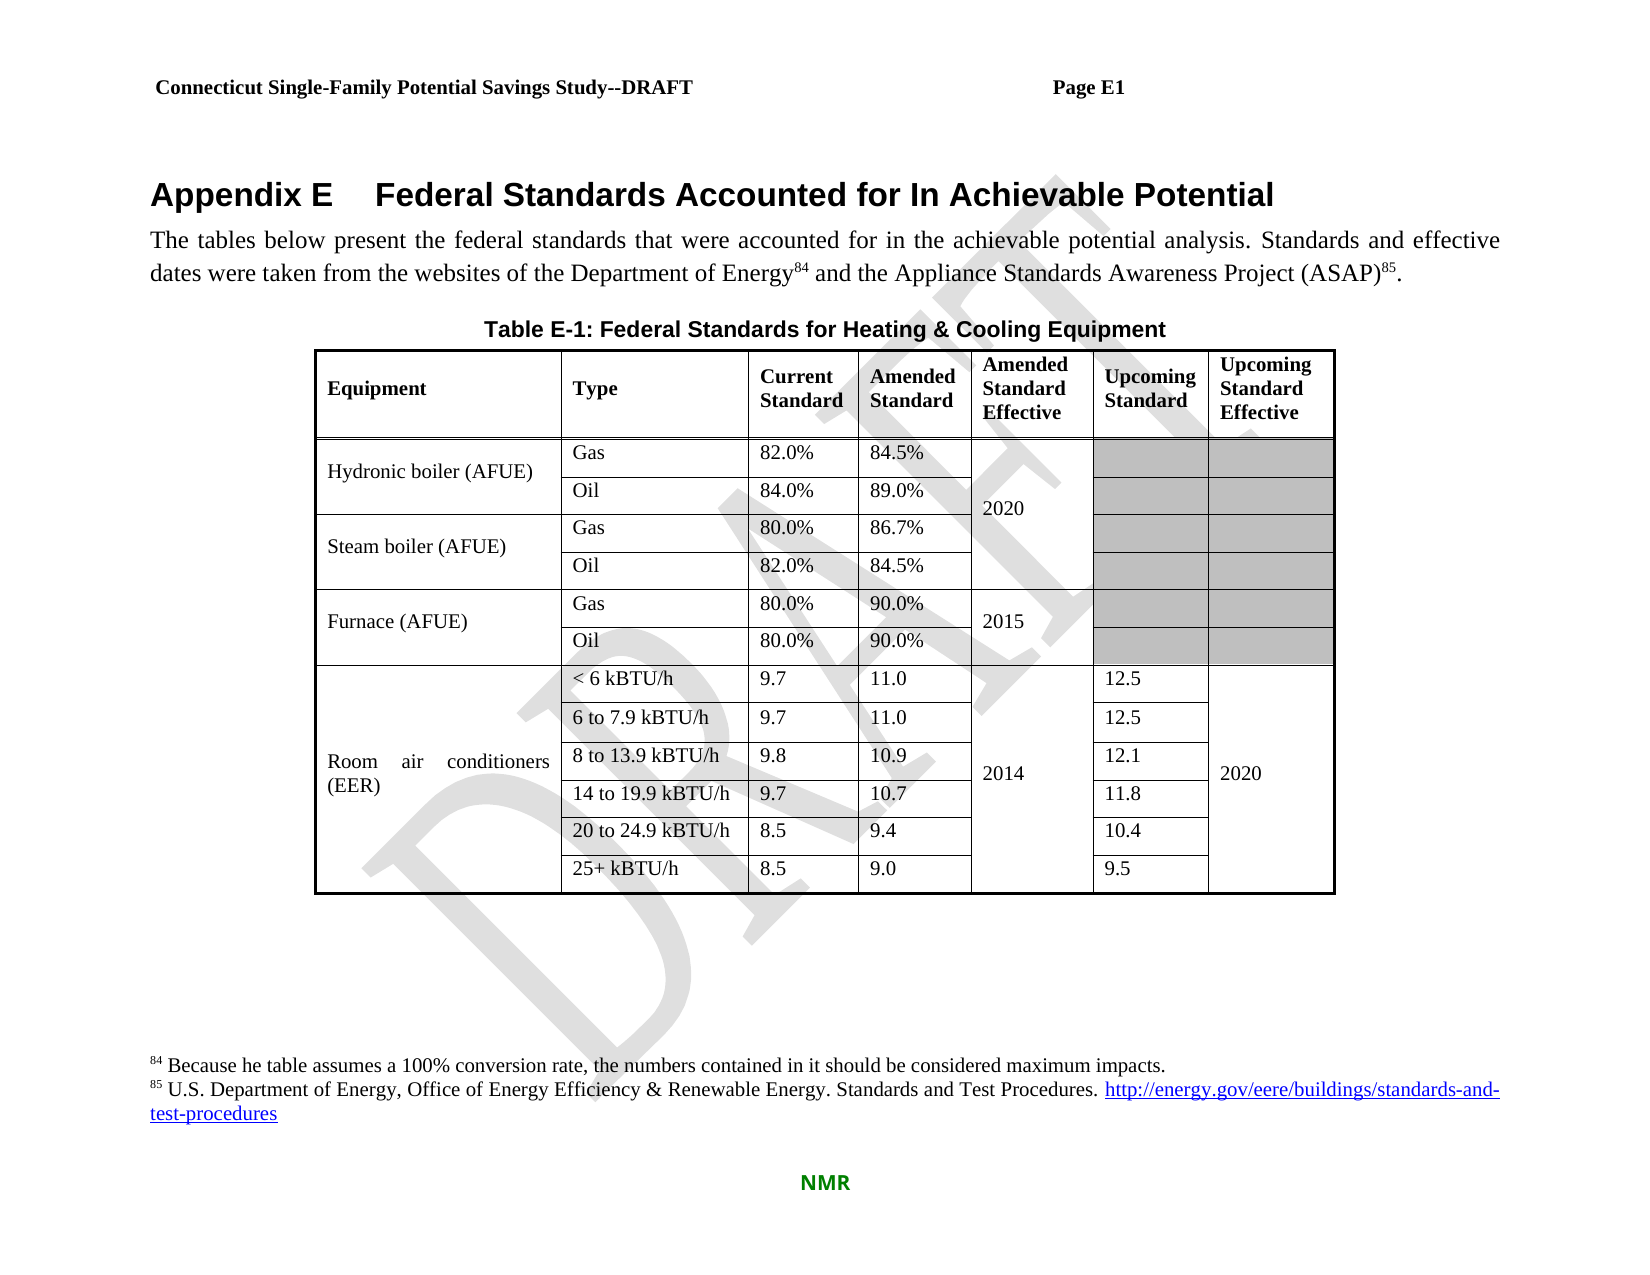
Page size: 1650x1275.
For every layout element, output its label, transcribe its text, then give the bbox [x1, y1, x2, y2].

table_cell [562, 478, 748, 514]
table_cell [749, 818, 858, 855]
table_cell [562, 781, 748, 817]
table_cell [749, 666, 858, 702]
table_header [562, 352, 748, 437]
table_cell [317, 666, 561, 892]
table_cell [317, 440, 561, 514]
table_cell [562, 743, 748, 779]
subtitle Federal Standards Accounted for In Achievable Potential [150, 175, 1500, 213]
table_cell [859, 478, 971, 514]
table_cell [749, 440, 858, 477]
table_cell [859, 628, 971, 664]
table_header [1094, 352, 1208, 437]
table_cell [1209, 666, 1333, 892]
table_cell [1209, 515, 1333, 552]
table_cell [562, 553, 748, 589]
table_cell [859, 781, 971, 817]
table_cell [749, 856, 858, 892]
text The tables below present the federal standards that were accounted for in the achievable potential analysis. Standards and effective dates were taken from the websites of the Department of Energy and the Appliance Standards Awareness Project (ASAP). [150, 225, 1500, 287]
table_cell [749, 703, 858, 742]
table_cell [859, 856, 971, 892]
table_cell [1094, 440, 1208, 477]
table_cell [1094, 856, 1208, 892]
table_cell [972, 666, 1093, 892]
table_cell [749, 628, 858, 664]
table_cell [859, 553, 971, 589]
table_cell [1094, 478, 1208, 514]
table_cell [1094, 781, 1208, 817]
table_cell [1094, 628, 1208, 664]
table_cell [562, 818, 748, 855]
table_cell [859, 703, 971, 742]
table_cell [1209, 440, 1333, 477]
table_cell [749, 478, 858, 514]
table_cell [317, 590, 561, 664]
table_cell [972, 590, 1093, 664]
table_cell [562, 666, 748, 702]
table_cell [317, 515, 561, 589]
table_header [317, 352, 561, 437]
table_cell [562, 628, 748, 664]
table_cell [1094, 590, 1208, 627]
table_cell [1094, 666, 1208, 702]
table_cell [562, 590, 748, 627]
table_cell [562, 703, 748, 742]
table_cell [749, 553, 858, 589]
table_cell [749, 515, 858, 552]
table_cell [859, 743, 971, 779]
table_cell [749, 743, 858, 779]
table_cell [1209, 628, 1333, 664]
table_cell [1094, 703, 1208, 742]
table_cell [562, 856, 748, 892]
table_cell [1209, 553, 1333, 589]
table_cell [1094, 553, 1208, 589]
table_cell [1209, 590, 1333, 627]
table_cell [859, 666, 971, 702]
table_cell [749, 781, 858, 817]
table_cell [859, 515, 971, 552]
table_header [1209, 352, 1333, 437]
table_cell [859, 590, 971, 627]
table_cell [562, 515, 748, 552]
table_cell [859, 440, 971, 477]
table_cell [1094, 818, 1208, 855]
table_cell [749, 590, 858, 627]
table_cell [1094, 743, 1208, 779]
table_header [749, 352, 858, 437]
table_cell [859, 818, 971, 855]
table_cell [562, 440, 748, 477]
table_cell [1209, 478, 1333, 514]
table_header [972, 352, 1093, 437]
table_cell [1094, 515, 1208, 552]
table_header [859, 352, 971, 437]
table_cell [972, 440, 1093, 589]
